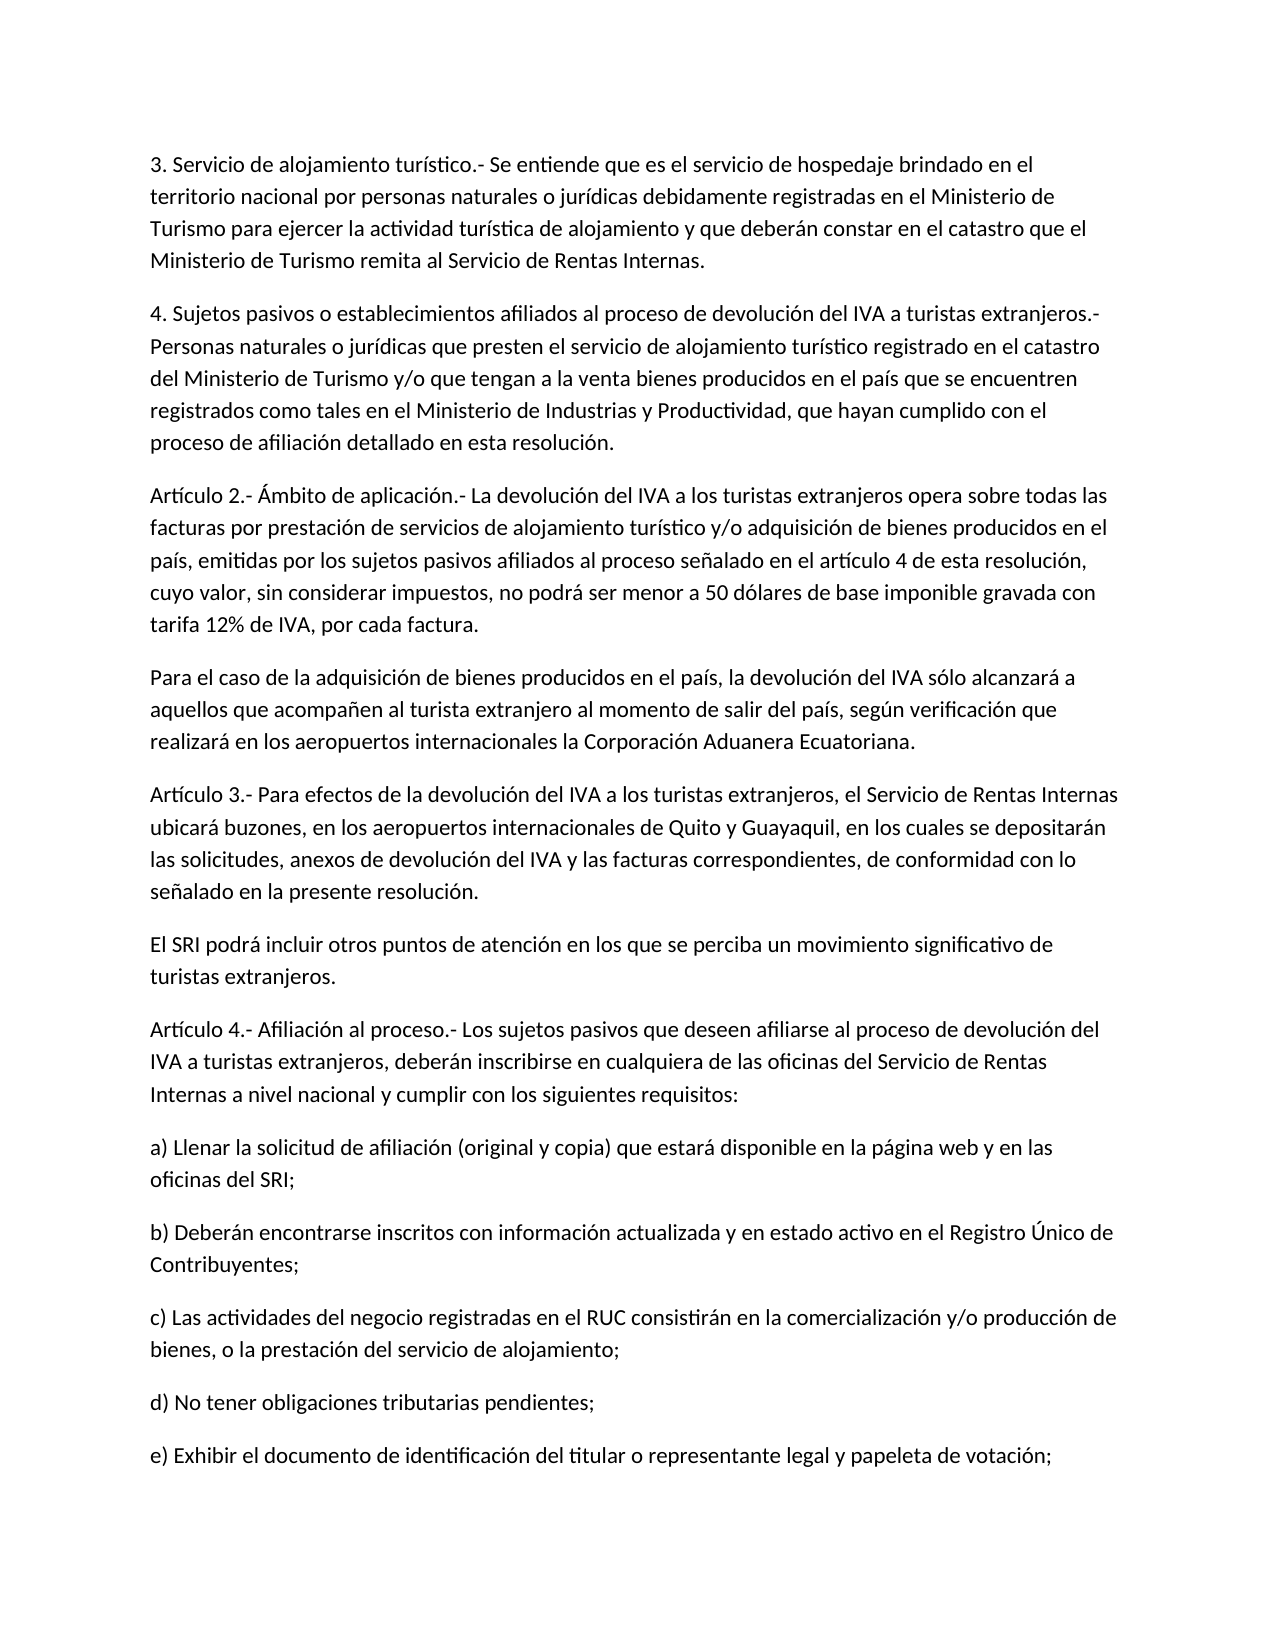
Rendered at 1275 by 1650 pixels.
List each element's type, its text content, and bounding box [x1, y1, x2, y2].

text Artículo 2.- Ámbito de aplicación.- La devolución del IVA a los turistas extranjeros opera sobre todas las facturas por prestación de servicios de alojamiento turístico y/o adquisición de bienes producidos en el país, emitidas por los sujetos pasivos afiliados al proceso señalado en el artículo 4 de esta resolución, cuyo valor, sin considerar impuestos, no podrá ser menor a 50 dólares de base imponible gravada con tarifa 12% de IVA, por cada factura. [150, 481, 1125, 638]
text c) Las actividades del negocio registradas en el RUC consistirán en la comercialización y/o producción de bienes, o la prestación del servicio de alojamiento; [150, 1303, 1125, 1363]
text 3. Servicio de alojamiento turístico.- Se entiende que es el servicio de hospedaje brindado en el territorio nacional por personas naturales o jurídicas debidamente registradas en el Ministerio de Turismo para ejercer la actividad turística de alojamiento y que deberán constar en el catastro que el Ministerio de Turismo remita al Servicio de Rentas Internas. [150, 150, 1125, 274]
text 4. Sujetos pasivos o establecimientos afiliados al proceso de devolución del IVA a turistas extranjeros.- Personas naturales o jurídicas que presten el servicio de alojamiento turístico registrado en el catastro del Ministerio de Turismo y/o que tengan a la venta bienes producidos en el país que se encuentren registrados como tales en el Ministerio de Industrias y Productividad, que hayan cumplido con el proceso de afiliación detallado en esta resolución. [150, 299, 1125, 456]
text b) Deberán encontrarse inscritos con información actualizada y en estado activo en el Registro Único de Contribuyentes; [150, 1218, 1125, 1278]
text Para el caso de la adquisición de bienes producidos en el país, la devolución del IVA sólo alcanzará a aquellos que acompañen al turista extranjero al momento de salir del país, según verificación que realizará en los aeropuertos internacionales la Corporación Aduanera Ecuatoriana. [150, 663, 1125, 756]
text Artículo 4.- Afiliación al proceso.- Los sujetos pasivos que deseen afiliarse al proceso de devolución del IVA a turistas extranjeros, deberán inscribirse en cualquiera de las oficinas del Servicio de Rentas Internas a nivel nacional y cumplir con los siguientes requisitos: [150, 1015, 1125, 1108]
text Artículo 3.- Para efectos de la devolución del IVA a los turistas extranjeros, el Servicio de Rentas Internas ubicará buzones, en los aeropuertos internacionales de Quito y Guayaquil, en los cuales se depositarán las solicitudes, anexos de devolución del IVA y las facturas correspondientes, de conformidad con lo señalado en la presente resolución. [150, 781, 1125, 905]
text d) No tener obligaciones tributarias pendientes; [150, 1388, 1125, 1416]
text El SRI podrá incluir otros puntos de atención en los que se perciba un movimiento significativo de turistas extranjeros. [150, 930, 1125, 990]
text a) Llenar la solicitud de afiliación (original y copia) que estará disponible en la página web y en las oficinas del SRI; [150, 1133, 1125, 1193]
text e) Exhibir el documento de identificación del titular o representante legal y papeleta de votación; [150, 1441, 1125, 1469]
